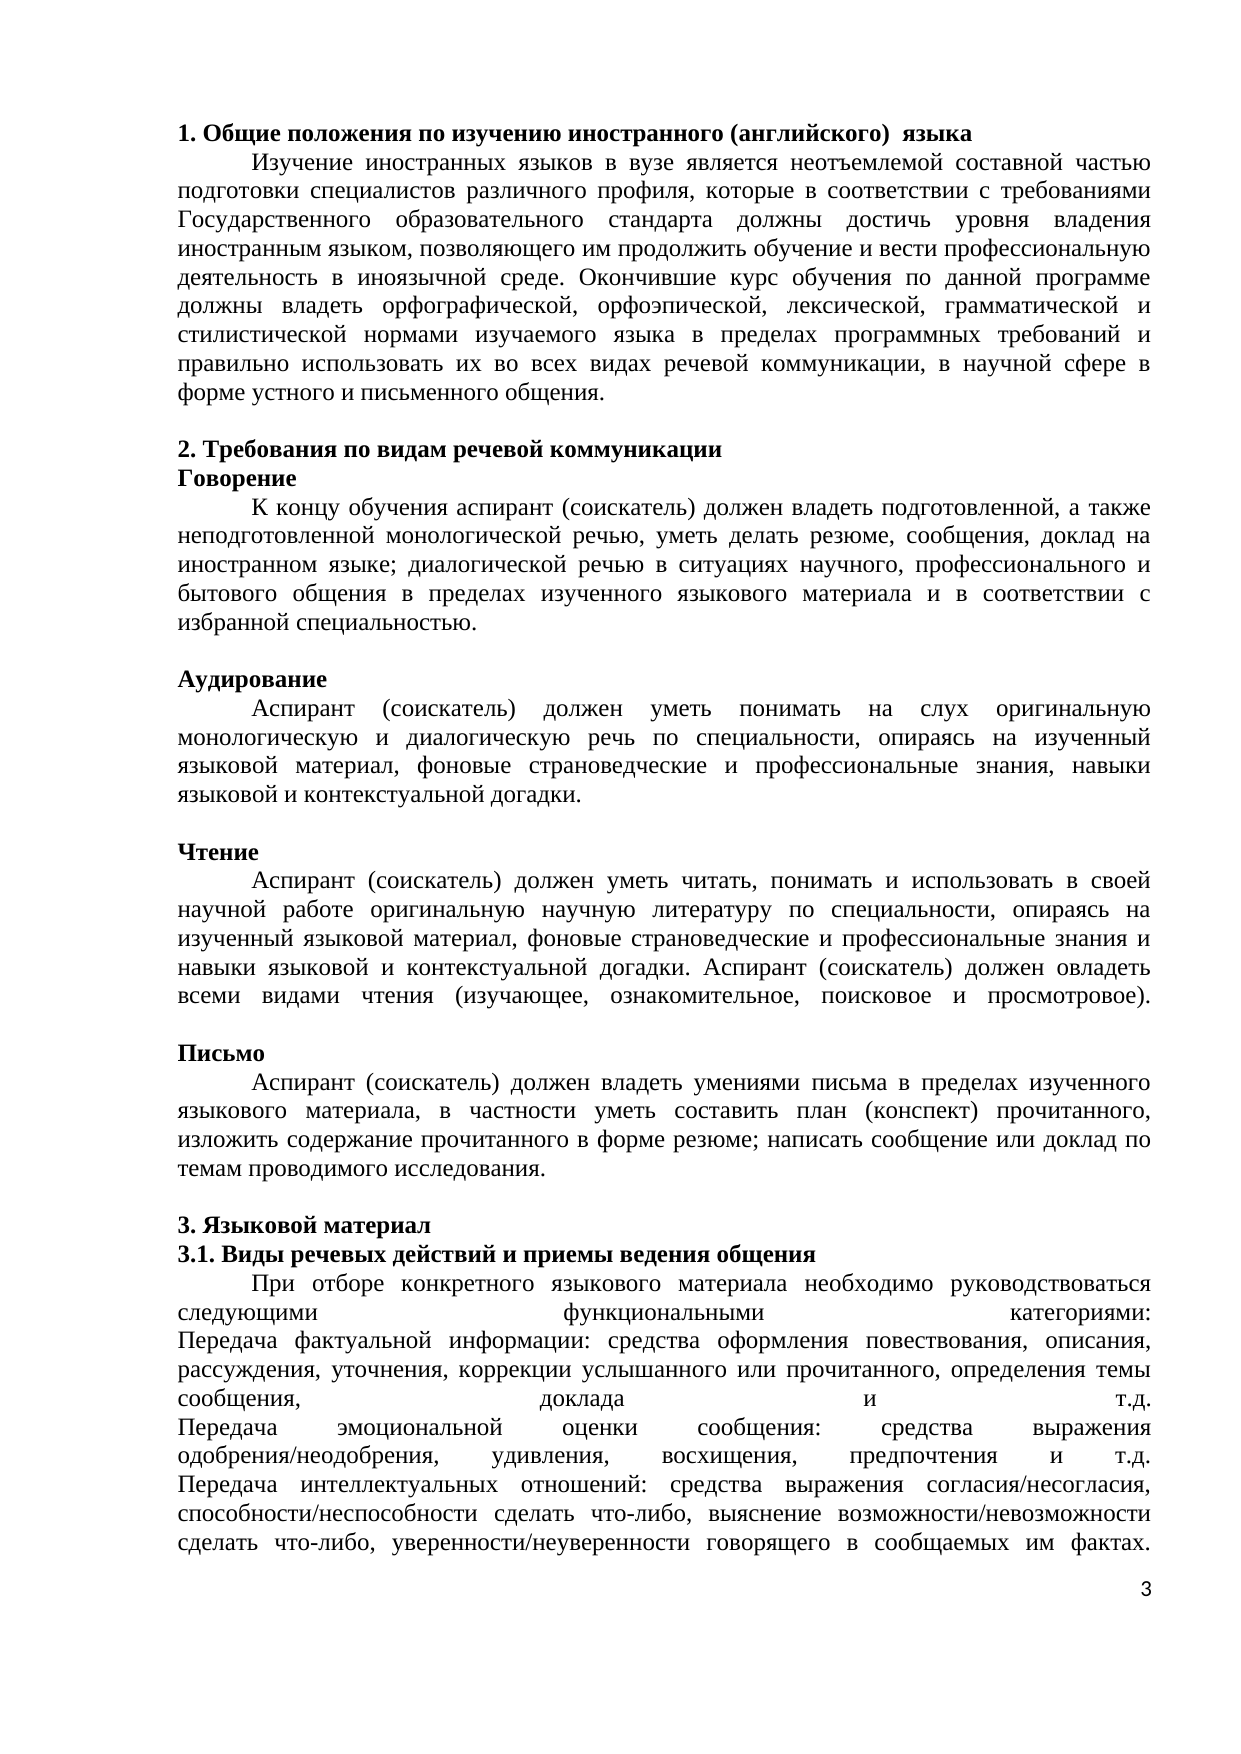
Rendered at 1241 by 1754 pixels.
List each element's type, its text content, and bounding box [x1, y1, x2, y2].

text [177, 1268, 1152, 1556]
text К концу обучения аспирант (соискатель) должен владеть подготовленной, а также неподготовленной монологической речью, уметь делать резюме, сообщения, доклад на иностранном языке; диалогической речью в ситуациях научного, профессионального и бытового общения в пределах изученного языкового материала и в соответствии с избранной специальностью. [177, 492, 1152, 636]
text 2. Требования по видам речевой коммуникации [177, 406, 1152, 463]
text 1. Общие положения по изучению иностранного (английского) языка [177, 118, 1152, 147]
text 3. Языковой материал [177, 1211, 1152, 1239]
text 3.1. Виды речевых действий и приемы ведения общения [177, 1239, 1152, 1268]
text Говорение [177, 463, 1152, 492]
text Письмо Аспирант (соискатель) должен владеть умениями письма в пределах изученного языкового материала, в частности уметь составить план (конспект) прочитанного, изложить содержание прочитанного в форме резюме; написать сообщение или доклад по темам проводимого исследования. [177, 1038, 1152, 1182]
text Изучение иностранных языков в вузе является неотъемлемой составной частью подготовки специалистов различного профиля, которые в соответствии с требованиями Государственного образовательного стандарта должны достичь уровня владения иностранным языком, позволяющего им продолжить обучение и вести профессиональную деятельность в иноязычной среде. Окончившие курс обучения по данной программе должны владеть орфографической, орфоэпической, лексической, грамматической и стилистической нормами изучаемого языка в пределах программных требований и правильно использовать их во всех видах речевой коммуникации, в научной сфере в форме устного и письменного общения. [177, 147, 1152, 406]
text Чтение Аспирант (соискатель) должен уметь читать, понимать и использовать в своей научной работе оригинальную научную литературу по специальности, опираясь на изученный языковой материал, фоновые страноведческие и профессиональные знания и навыки языковой и контекстуальной догадки. Аспирант (соискатель) должен овладеть всеми видами чтения (изучающее, ознакомительное, поисковое и просмотровое). [177, 808, 1152, 1038]
text Аудирование Аспирант (соискатель) должен уметь понимать на слух оригинальную монологическую и диалогическую речь по специальности, опираясь на изученный языковой материал, фоновые страноведческие и профессиональные знания, навыки языковой и контекстуальной догадки. [177, 636, 1152, 808]
